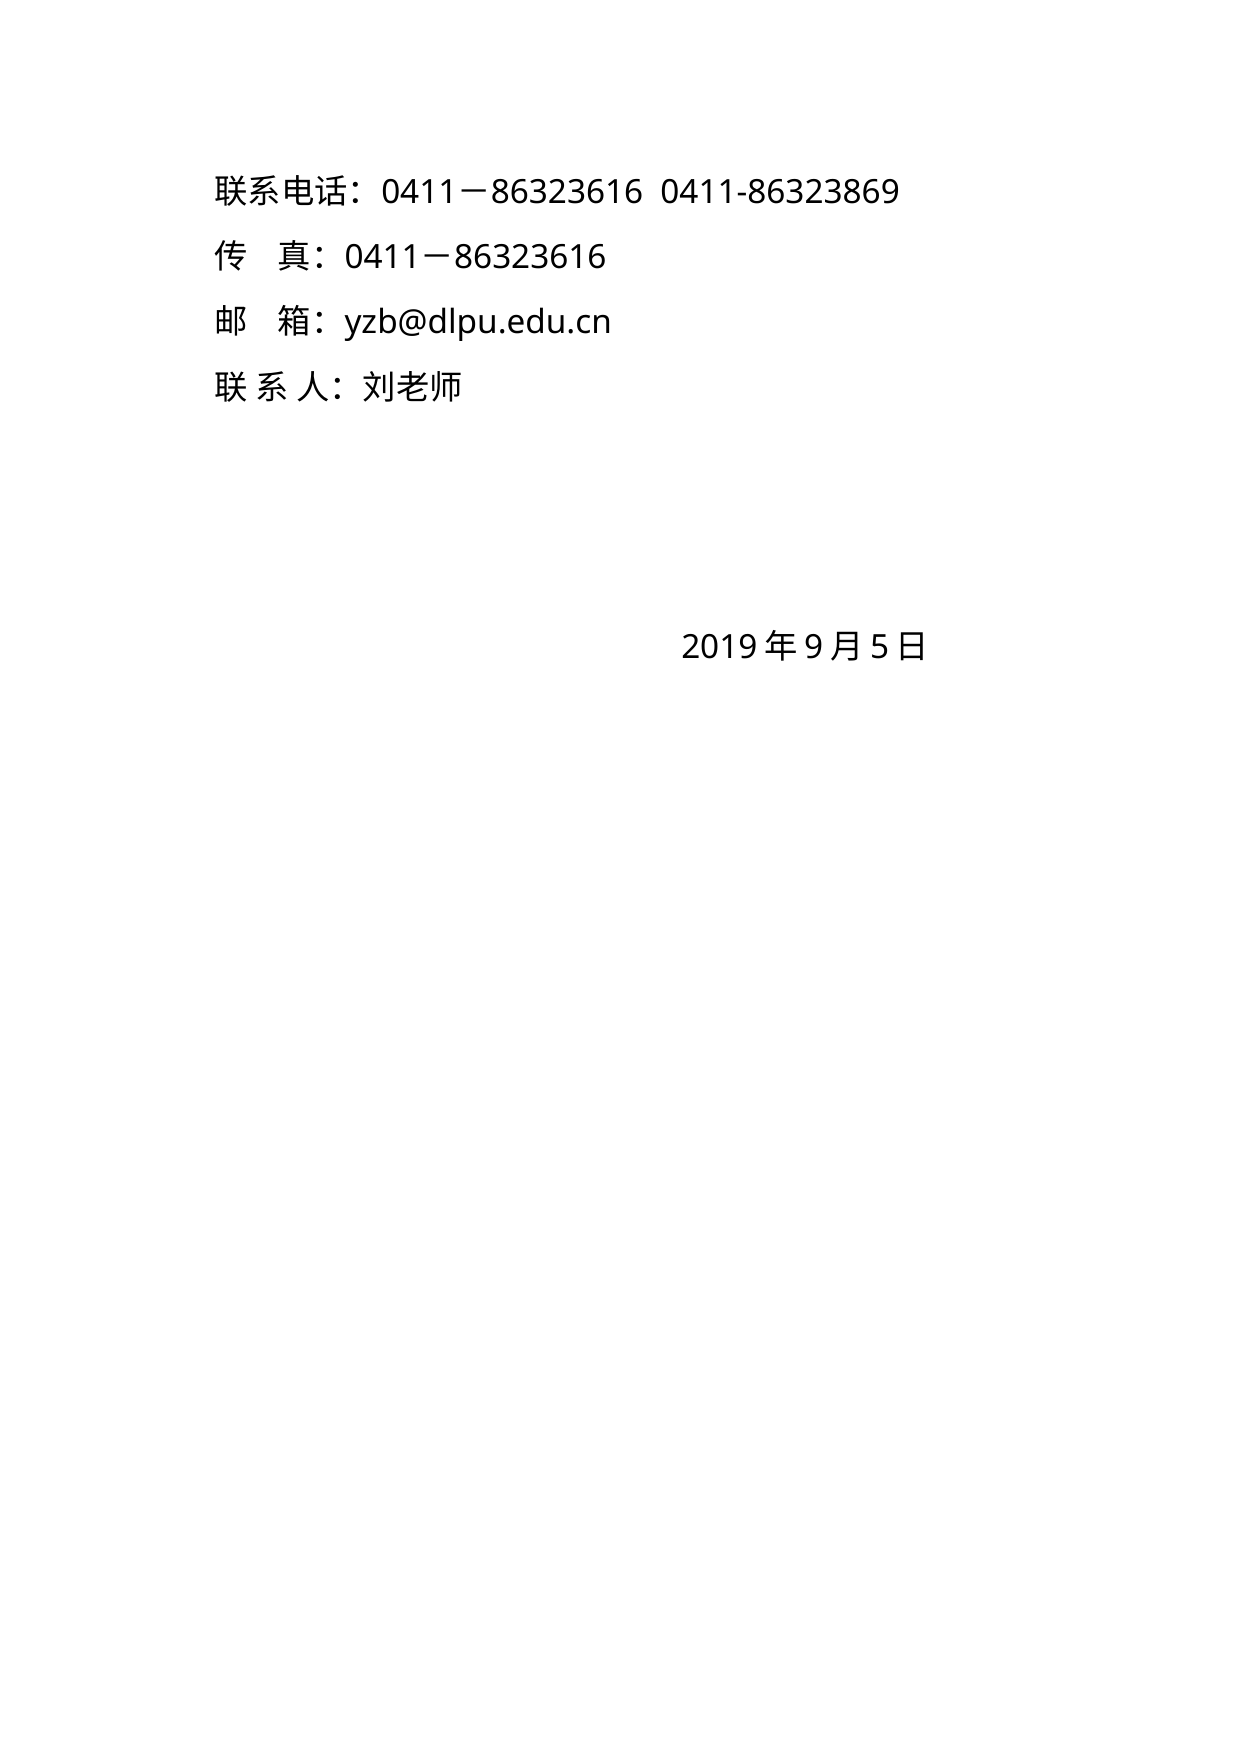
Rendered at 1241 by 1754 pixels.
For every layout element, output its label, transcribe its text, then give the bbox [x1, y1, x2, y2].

text 2019年9月5日 [148, 612, 1122, 677]
text 联 系 人：刘老师 [148, 352, 1122, 417]
text 联系电话：0411－86323616 0411-86323869 [148, 157, 1122, 222]
text 邮 箱：yzb@dlpu.edu.cn [148, 287, 1122, 352]
text 传 真：0411－86323616 [148, 222, 1122, 287]
